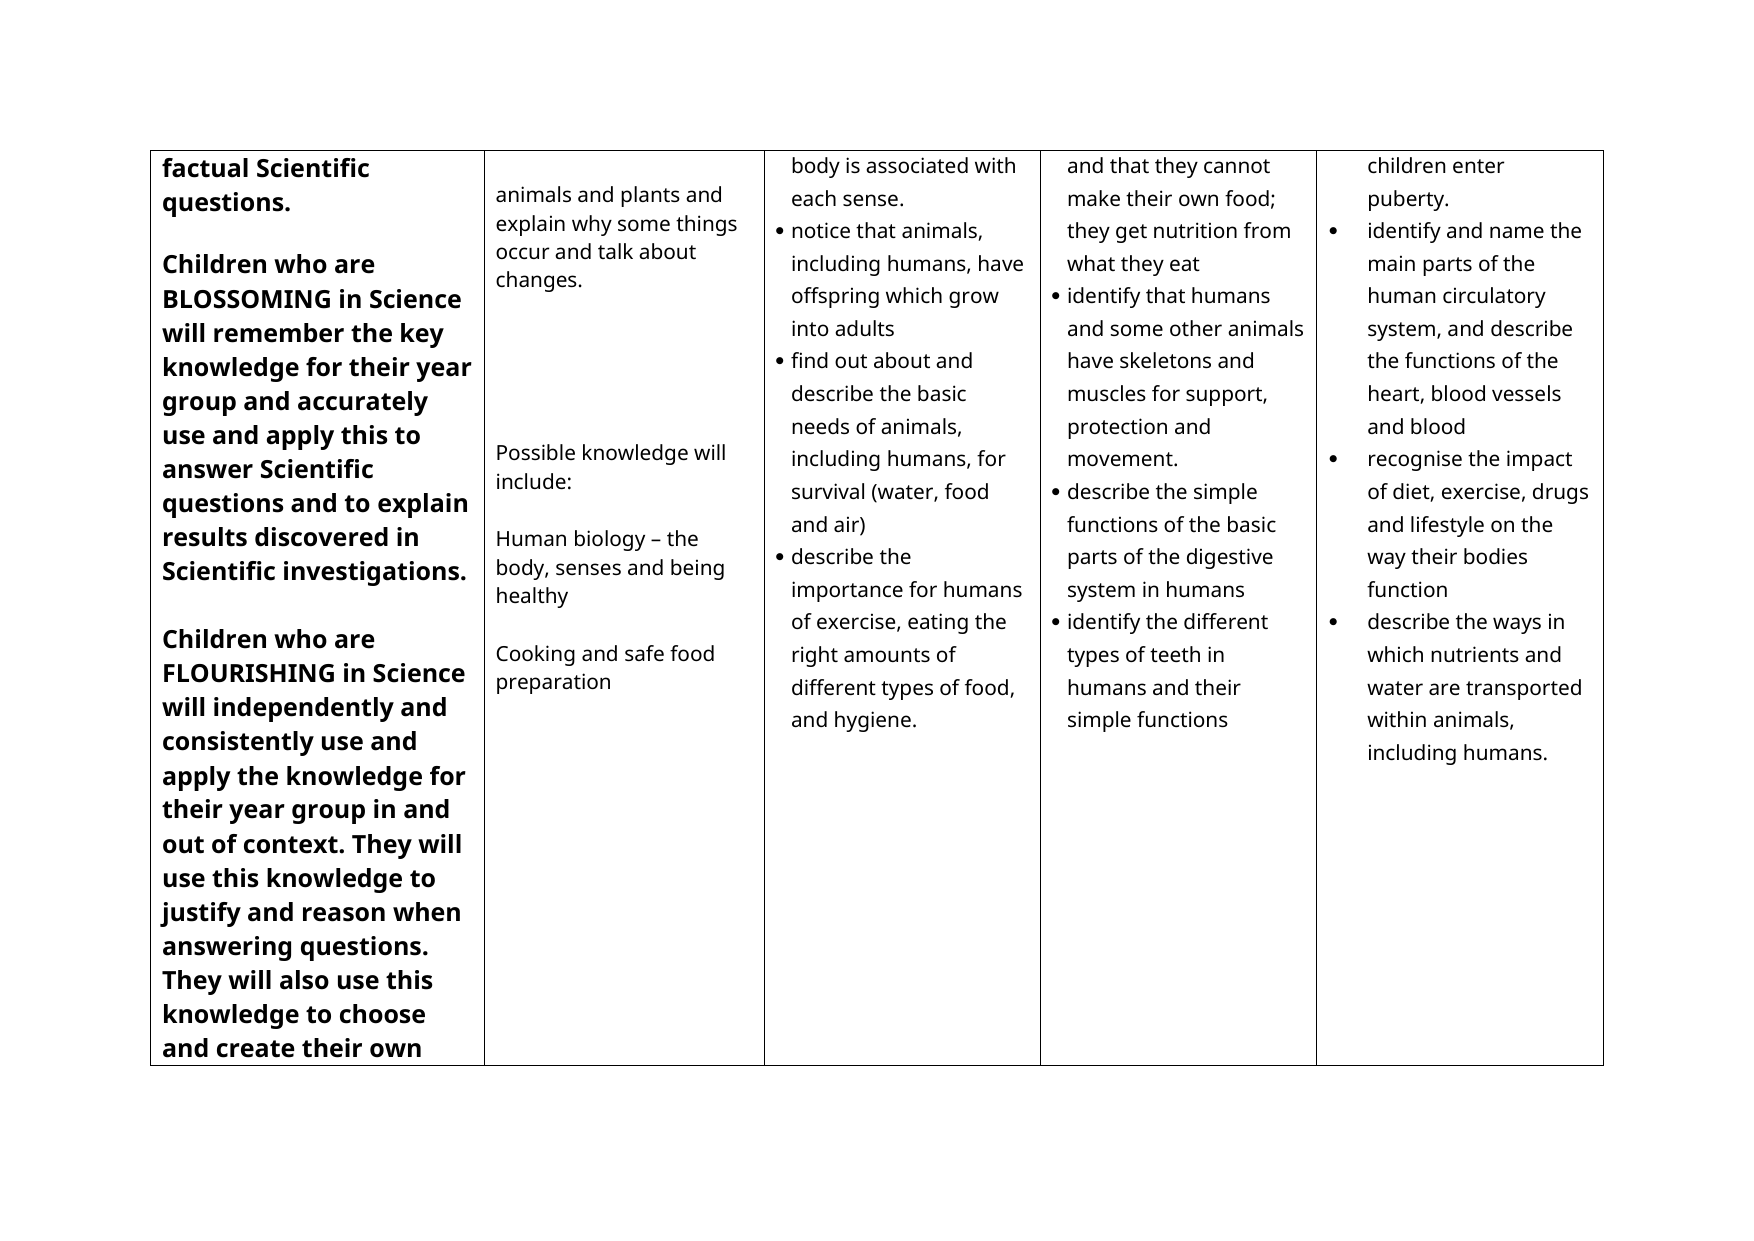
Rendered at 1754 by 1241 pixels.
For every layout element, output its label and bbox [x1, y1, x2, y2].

table_cell [151, 151, 484, 1065]
table_cell [1317, 151, 1603, 1065]
table_cell [1041, 151, 1316, 1065]
table_cell [485, 151, 764, 1065]
table_cell [765, 151, 1040, 1065]
